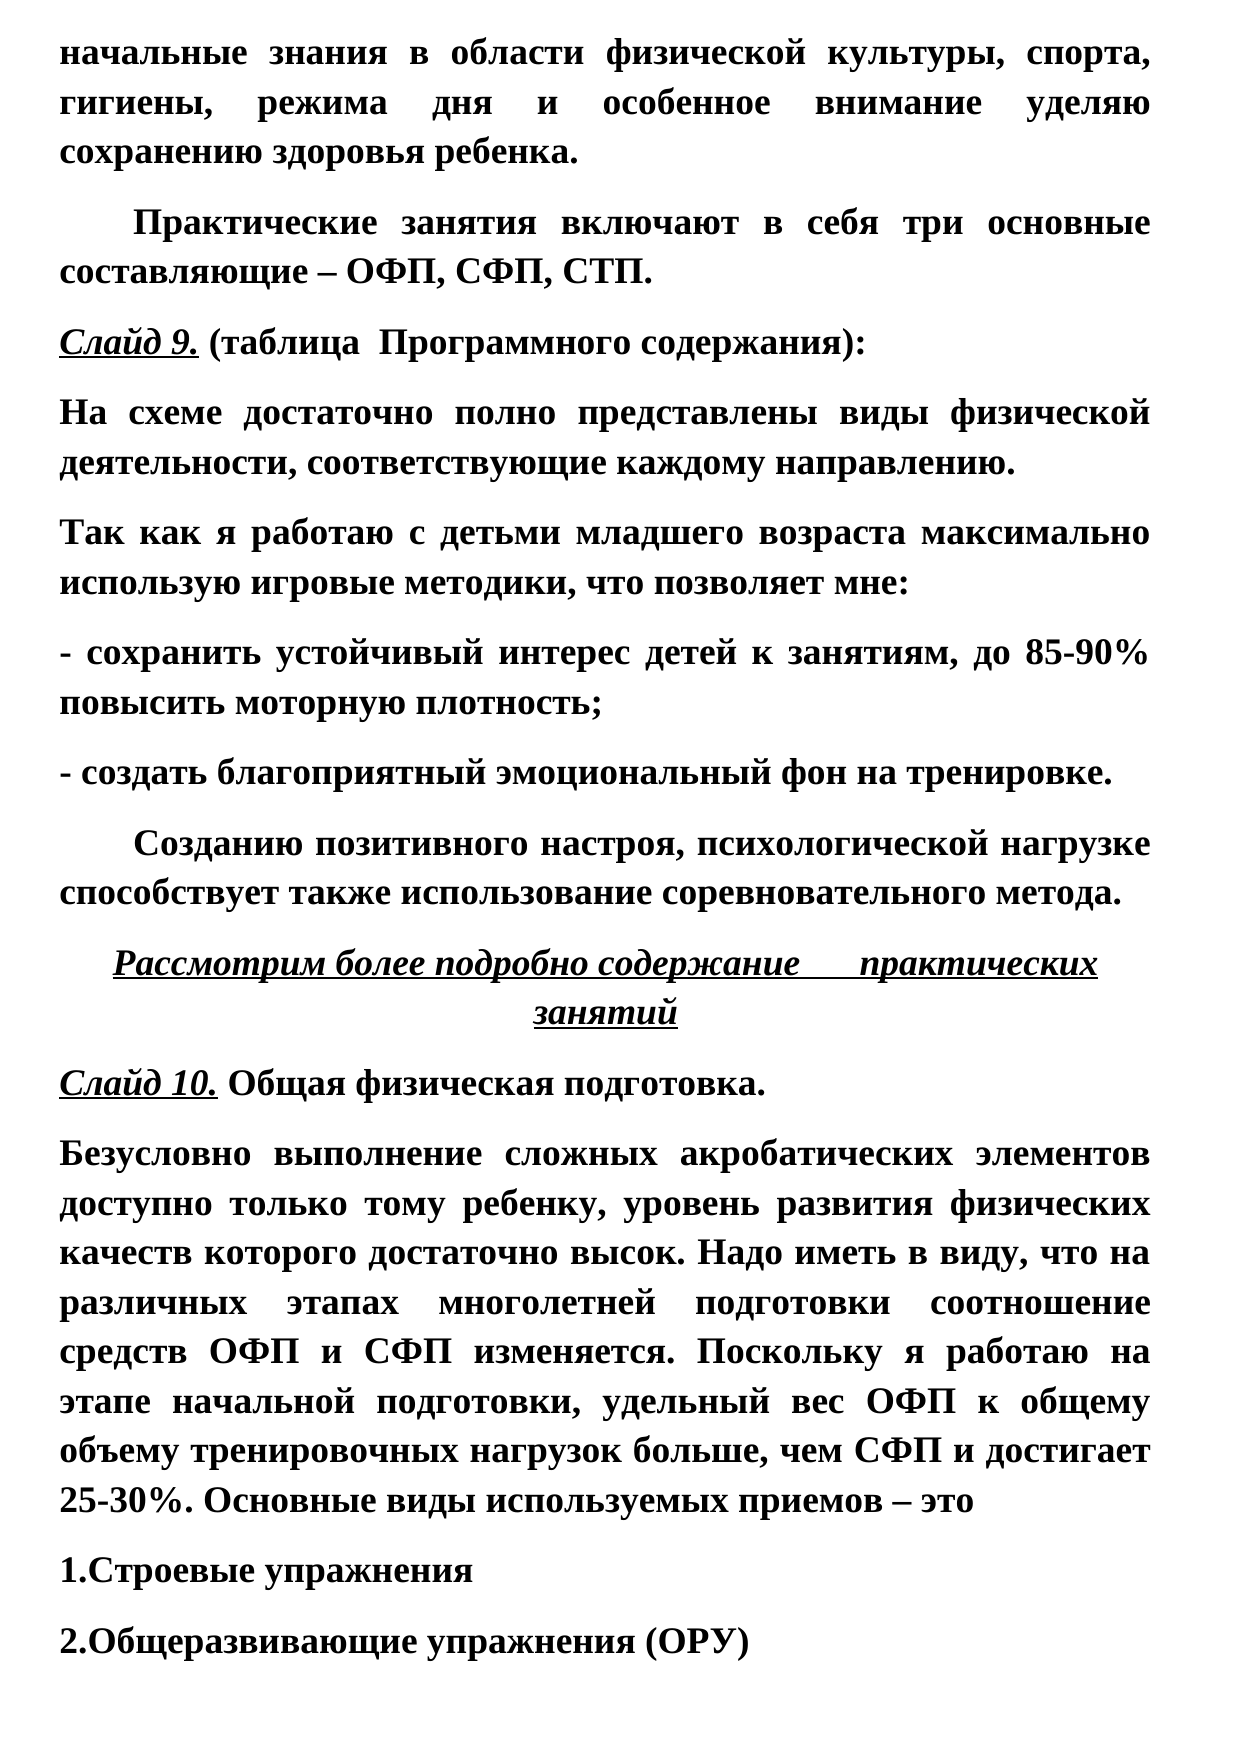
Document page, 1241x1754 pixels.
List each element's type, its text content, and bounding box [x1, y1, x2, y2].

text - сохранить устойчивый интерес детей к занятиям, до 85-90% повысить моторную плотность; [59, 629, 1152, 722]
text Безусловно выполнение сложных акробатических элементов доступно только тому ребенку, уровень развития физических качеств которого достаточно высок. Надо иметь в виду, что на различных этапах многолетней подготовки соотношение средств ОФП и СФП изменяется. Поскольку я работаю на этапе начальной подготовки, удельный вес ОФП к общему объему тренировочных нагрузок больше, чем СФП и достигает 25-30%. Основные виды используемых приемов – это [59, 1130, 1152, 1521]
text Так как я работаю с детьми младшего возраста максимально использую игровые методики, что позволяет мне: [59, 509, 1152, 602]
text Практические занятия включают в себя три основные составляющие – ОФП, СФП, СТП. [59, 199, 1152, 292]
text Созданию позитивного настроя, психологической нагрузке способствует также использование соревновательного метода. [59, 820, 1152, 913]
text 2.Общеразвивающие упражнения (ОРУ) [59, 1618, 1152, 1661]
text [59, 29, 1152, 172]
text Рассмотрим более подробно содержание практических занятий [59, 940, 1152, 1033]
text На схеме достаточно полно представлены виды физической деятельности, соответствующие каждому направлению. [59, 389, 1152, 482]
text 1.Строевые упражнения [59, 1548, 1152, 1591]
text - создать благоприятный эмоциональный фон на тренировке. [59, 749, 1152, 793]
text Слайд 10. Общая физическая подготовка. [59, 1060, 1152, 1103]
text Слайд 9. (таблица Программного содержания): [59, 319, 1152, 362]
